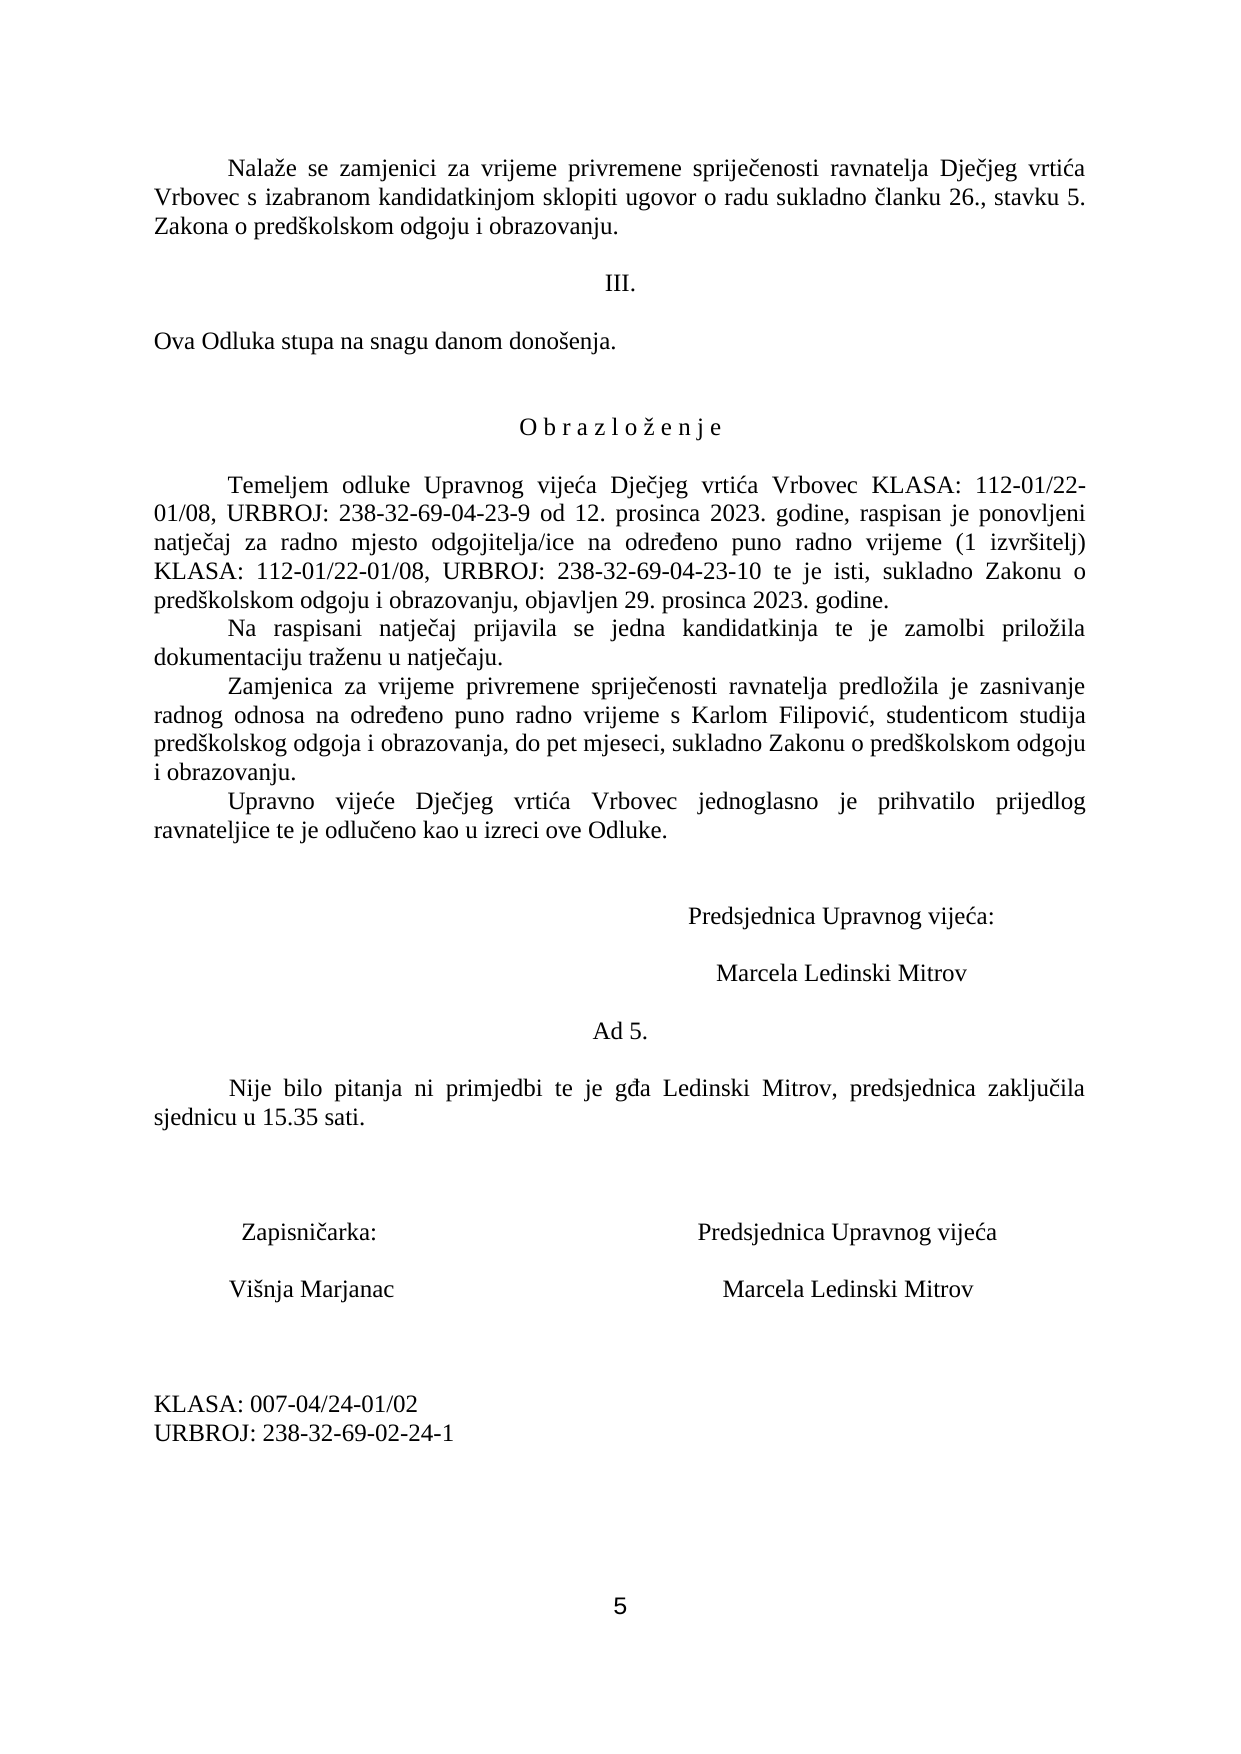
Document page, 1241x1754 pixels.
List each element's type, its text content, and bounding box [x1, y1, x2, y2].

text Upravno vijeće Dječjeg vrtića Vrbovec jednoglasno je prihvatilo prijedlog ravnateljice te je odlučeno kao u izreci ove Odluke. [153, 786, 1087, 843]
text URBROJ: 238-32-69-02-24-1 [153, 1418, 1087, 1447]
text Na raspisani natječaj prijavila se jedna kandidatkinja te je zamolbi priložila dokumentaciju traženu u natječaju. [153, 613, 1087, 671]
text KLASA: 007-04/24-01/02 [153, 1389, 1087, 1418]
text O b r a z l o ž e n j e [153, 412, 1087, 441]
text Temeljem odluke Upravnog vijeća Dječjeg vrtića Vrbovec KLASA: 112-01/22-01/08, URBROJ: 238-32-69-04-23-9 od 12. prosinca 2023. godine, raspisan je ponovljeni natječaj za radno mjesto odgojitelja/ice na određeno puno radno vrijeme (1 izvršitelj) KLASA: 112-01/22-01/08, URBROJ: 238-32-69-04-23-10 te je isti, sukladno Zakonu o predškolskom odgoju i obrazovanju, objavljen 29. prosinca 2023. godine. [153, 470, 1087, 613]
text Višnja Marjanac Marcela Ledinski Mitrov [153, 1274, 1087, 1303]
text Predsjednica Upravnog vijeća: [522, 901, 1087, 930]
text Nalaže se zamjenici za vrijeme privremene spriječenosti ravnatelja Dječjeg vrtića Vrbovec s izabranom kandidatkinjom sklopiti ugovor o radu sukladno članku 26., stavku 5. Zakona o predškolskom odgoju i obrazovanju. [153, 153, 1087, 240]
text Zamjenica za vrijeme privremene spriječenosti ravnatelja predložila je zasnivanje radnog odnosa na određeno puno radno vrijeme s Karlom Filipović, studenticom studija predškolskog odgoja i obrazovanja, do pet mjeseci, sukladno Zakonu o predškolskom odgoju i obrazovanju. [153, 671, 1087, 786]
text Nije bilo pitanja ni primjedbi te je gđa Ledinski Mitrov, predsjednica zaključila sjednicu u 15.35 sati. [153, 1073, 1087, 1131]
text Marcela Ledinski Mitrov [522, 958, 1087, 987]
text Ova Odluka stupa na snagu danom donošenja. [153, 326, 1087, 355]
text Ad 5. [153, 1016, 1087, 1045]
text Zapisničarka: Predsjednica Upravnog vijeća [153, 1217, 1087, 1246]
text III. [153, 268, 1087, 297]
